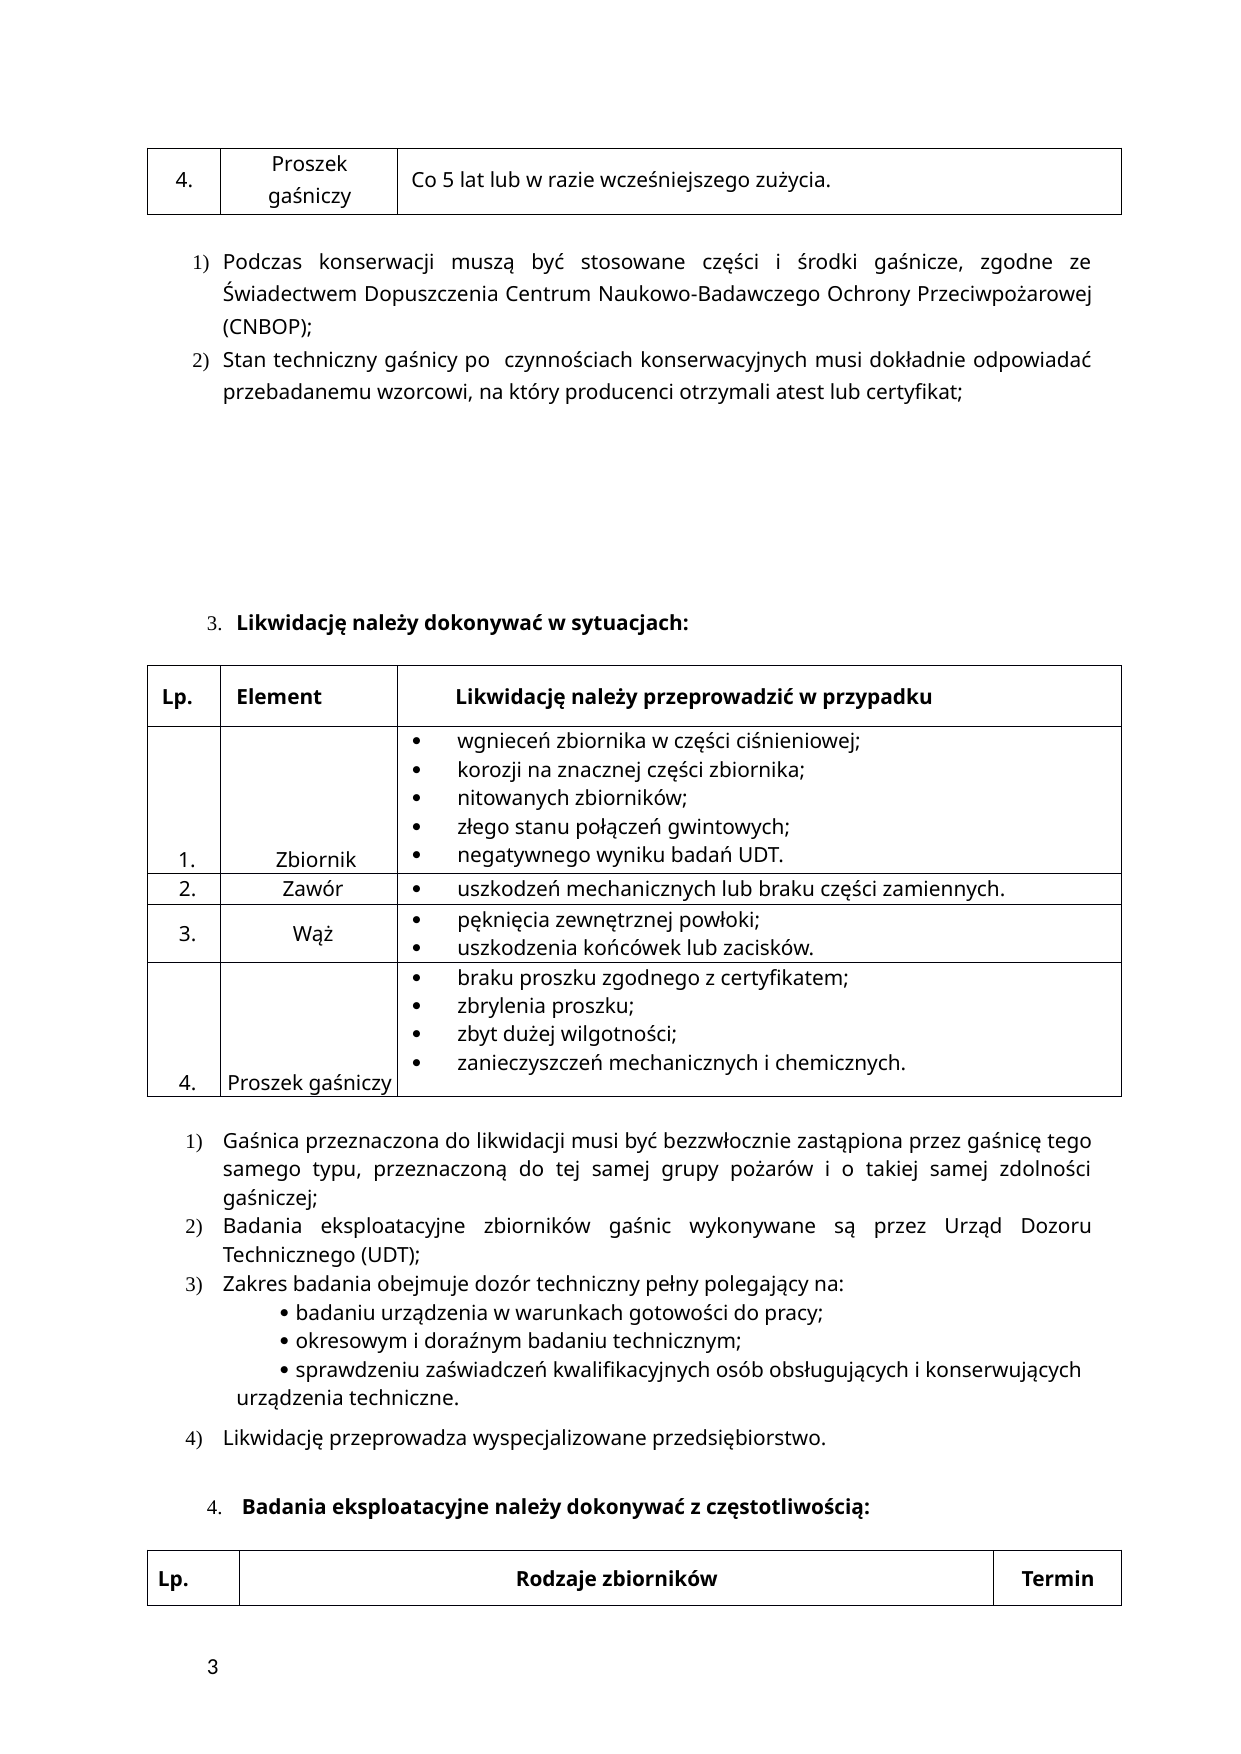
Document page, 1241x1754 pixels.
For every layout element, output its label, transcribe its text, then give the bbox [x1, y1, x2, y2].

table_cell braku proszku zgodnego z certyfikatem; zbrylenia proszku; zbyt dużej wilgotności; zanieczyszczeń mechanicznych i chemicznych. [398, 963, 1121, 1096]
table_cell 4. [148, 149, 220, 213]
table_cell 2. [148, 874, 220, 904]
table_cell Zbiornik [221, 727, 397, 873]
list Gaśnica przeznaczona do likwidacji musi być bezzwłocznie zastąpiona przez gaśnicę tego samego typu, przeznaczoną do tej samej grupy pożarów i o takiej samej zdolności gaśniczej; [185, 1126, 1093, 1211]
table_header Rodzaje zbiorników [240, 1551, 993, 1605]
table_header Likwidację należy przeprowadzić w przypadku [398, 666, 1121, 726]
table_cell 4. [148, 963, 220, 1096]
table_cell wgnieceń zbiornika w części ciśnieniowej; korozji na znacznej części zbiornika; nitowanych zbiorników; złego stanu połączeń gwintowych; negatywnego wyniku badań UDT. [398, 727, 1121, 873]
table_cell 1. [148, 727, 220, 873]
table_cell Wąż [221, 905, 397, 962]
list Podczas konserwacji muszą być stosowane części i środki gaśnicze, zgodne ze Świadectwem Dopuszczenia Centrum Naukowo-Badawczego Ochrony Przeciwpożarowej (CNBOP); [192, 247, 1093, 340]
table_cell Co 5 lat lub w razie wcześniejszego zużycia. [398, 149, 1121, 213]
list Badania eksploatacyjne należy dokonywać z częstotliwością: [207, 1492, 1055, 1521]
table_header Lp. [148, 1551, 239, 1605]
list okresowym i doraźnym badaniu technicznym; [236, 1326, 1055, 1355]
table_cell Proszek gaśniczy [221, 963, 397, 1096]
table_header Lp. [148, 666, 220, 726]
list Badania eksploatacyjne zbiorników gaśnic wykonywane są przez Urząd Dozoru Technicznego (UDT); [185, 1212, 1093, 1268]
list sprawdzeniu zaświadczeń kwalifikacyjnych osób obsługujących i konserwujących urządzenia techniczne. [236, 1355, 1093, 1412]
table_cell 3. [148, 905, 220, 962]
list Likwidację należy dokonywać w sytuacjach: [207, 608, 1055, 636]
table_cell uszkodzeń mechanicznych lub braku części zamiennych. [398, 874, 1121, 904]
list badaniu urządzenia w warunkach gotowości do pracy; [236, 1298, 1055, 1326]
table_cell Zawór [221, 874, 397, 904]
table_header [994, 1551, 1121, 1605]
list Likwidację przeprowadza wyspecjalizowane przedsiębiorstwo. [185, 1423, 1107, 1452]
table_cell Proszek gaśniczy [221, 149, 397, 213]
table_header Element [221, 666, 397, 726]
table_cell pęknięcia zewnętrznej powłoki; uszkodzenia końcówek lub zacisków. [398, 905, 1121, 962]
list Zakres badania obejmuje dozór techniczny pełny polegający na: [185, 1269, 1093, 1297]
list Stan techniczny gaśnicy po czynnościach konserwacyjnych musi dokładnie odpowiadać przebadanemu wzorcowi, na który producenci otrzymali atest lub certyfikat; [192, 345, 1093, 406]
